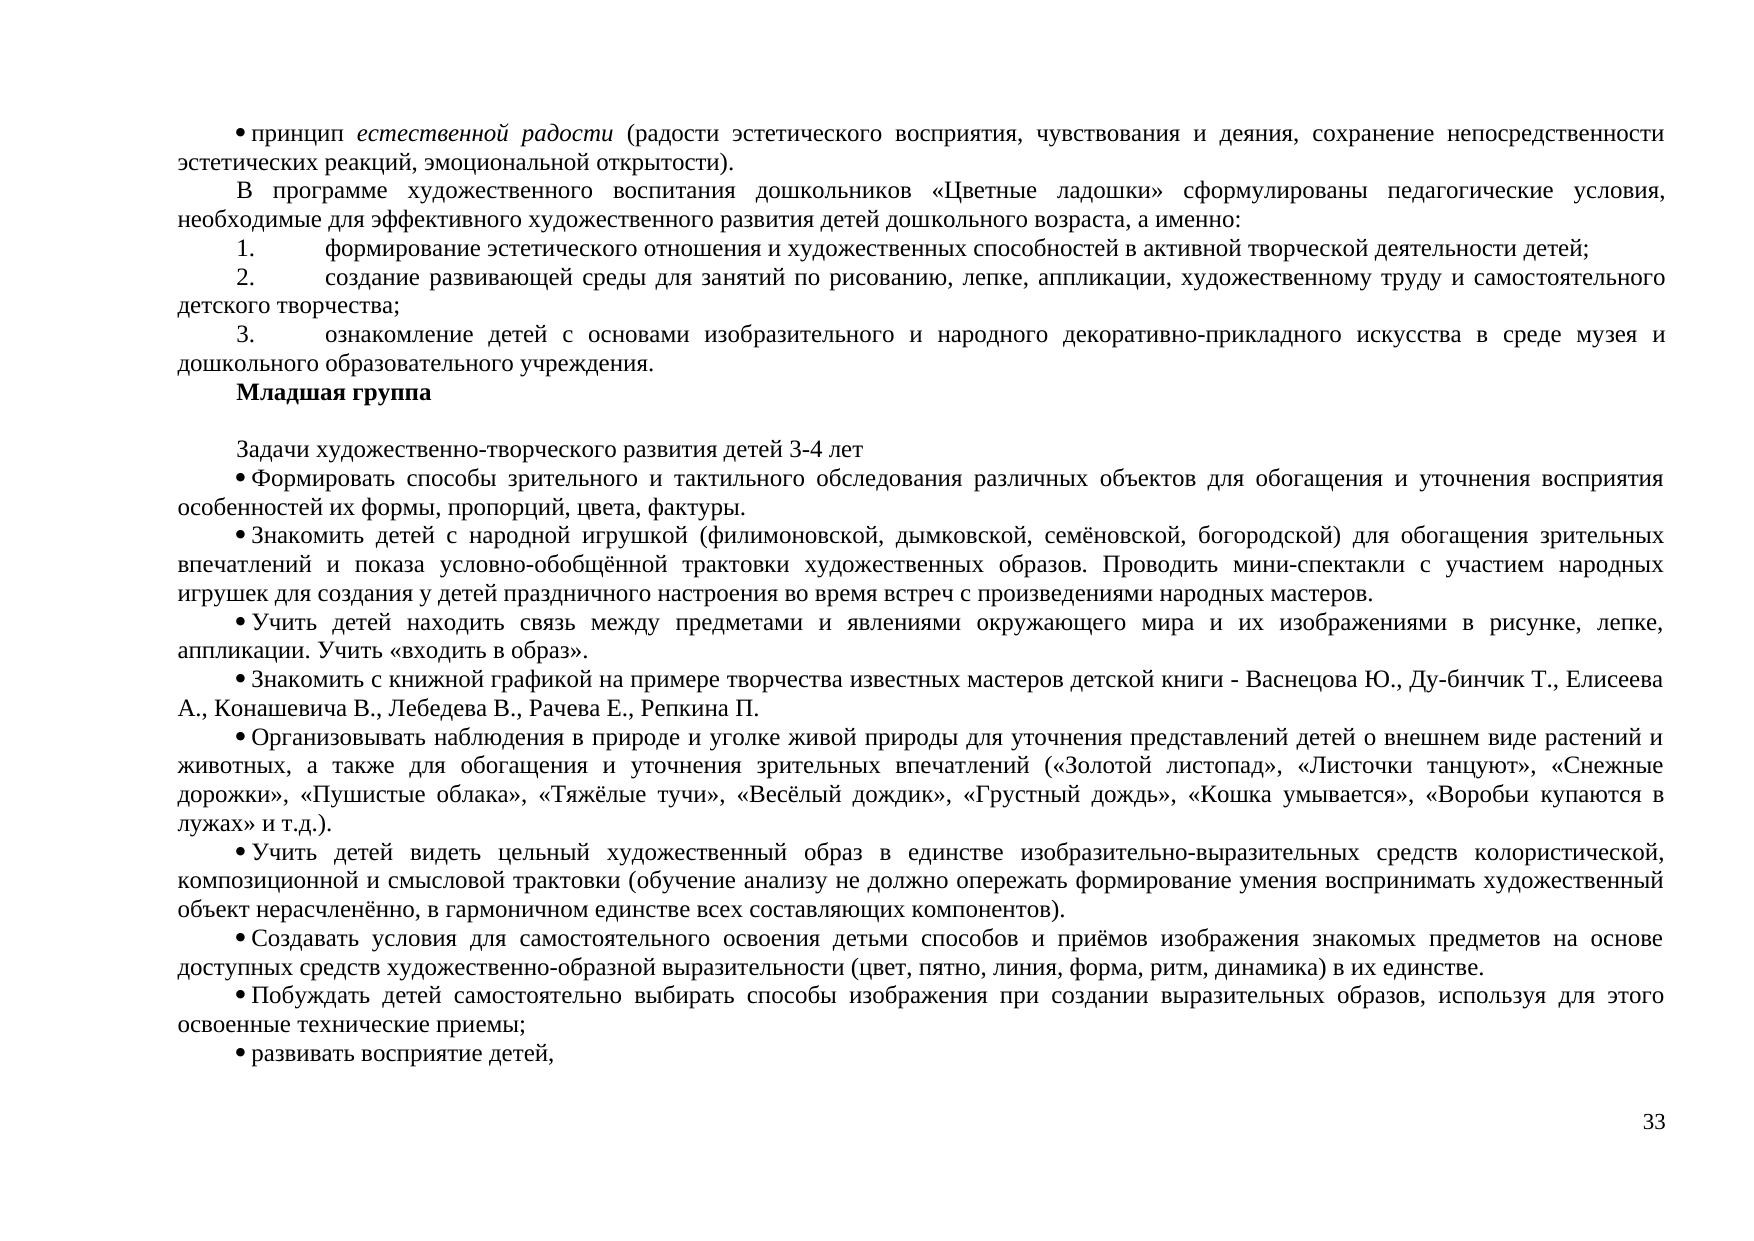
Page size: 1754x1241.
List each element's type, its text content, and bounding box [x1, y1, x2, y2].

list принцип естественной радости (радости эстетического восприятия, чувствования и деяния, сохранение непосредственности эстетических реакций, эмоциональной открытости). [177, 118, 1665, 176]
list Побуждать детей самостоятельно выбирать способы изображения при создании выразительных образов, используя для этого освоенные технические приемы; [177, 981, 1665, 1038]
list Знакомить с книжной графикой на примере творчества известных мастеров детской книги - Васнецова Ю., Ду-бинчик Т., Елисеева А., Конашевича В., Лебедева В., Рачева Е., Репкина П. [177, 664, 1665, 722]
list Знакомить детей с народной игрушкой (филимоновской, дымковской, семёновской, богородской) для обогащения зрительных впечатлений и показа условно-обобщённой трактовки художественных образов. Проводить мини-спектакли с участием народных игрушек для создания у детей праздничного настроения во время встреч с произведениями народных мастеров. [177, 521, 1665, 607]
list Организовывать наблюдения в природе и уголке живой природы для уточнения представлений детей о внешнем виде растений и животных, а также для обогащения и уточнения зрительных впечатлений («Золотой листопад», «Листочки танцуют», «Снежные дорожки», «Пушистые облака», «Тяжёлые тучи», «Весёлый дождик», «Грустный дождь», «Кошка умывается», «Воробьи купаются в лужах» и т.д.). [177, 722, 1665, 837]
list Формировать способы зрительного и тактильного обследования различных объектов для обогащения и уточнения восприятия особенностей их формы, пропорций, цвета, фактуры. [177, 463, 1665, 521]
text Младшая группа [177, 377, 1665, 406]
list формирование эстетического отношения и художественных способностей в активной творческой деятельности детей; [177, 233, 1665, 262]
text В программе художественного воспитания дошкольников «Цветные ладошки» сформулированы педагогические условия, необходимые для эффективного художественного развития детей дошкольного возраста, а именно: [177, 176, 1665, 233]
list развивать восприятие детей, [177, 1038, 1665, 1067]
list создание развивающей среды для занятий по рисованию, лепке, аппликации, художественному труду и самостоятельного детского творчества; [177, 262, 1665, 319]
list Учить детей находить связь между предметами и явлениями окружающего мира и их изображениями в рисунке, лепке, аппликации. Учить «входить в образ». [177, 607, 1665, 664]
list Учить детей видеть цельный художественный образ в единстве изобразительно-выразительных средств колористической, композиционной и смысловой трактовки (обучение анализу не должно опережать формирование умения воспринимать художественный объект нерасчленённо, в гармоничном единстве всех составляющих компонентов). [177, 837, 1665, 923]
text Задачи художественно-творческого развития детей 3-4 лет [177, 434, 1665, 463]
list ознакомление детей с основами изобразительного и народного декоративно-прикладного искусства в среде музея и дошкольного образовательного учреждения. [177, 319, 1665, 377]
list Создавать условия для самостоятельного освоения детьми способов и приёмов изображения знакомых предметов на основе доступных средств художественно-образной выразительности (цвет, пятно, линия, форма, ритм, динамика) в их единстве. [177, 923, 1665, 981]
